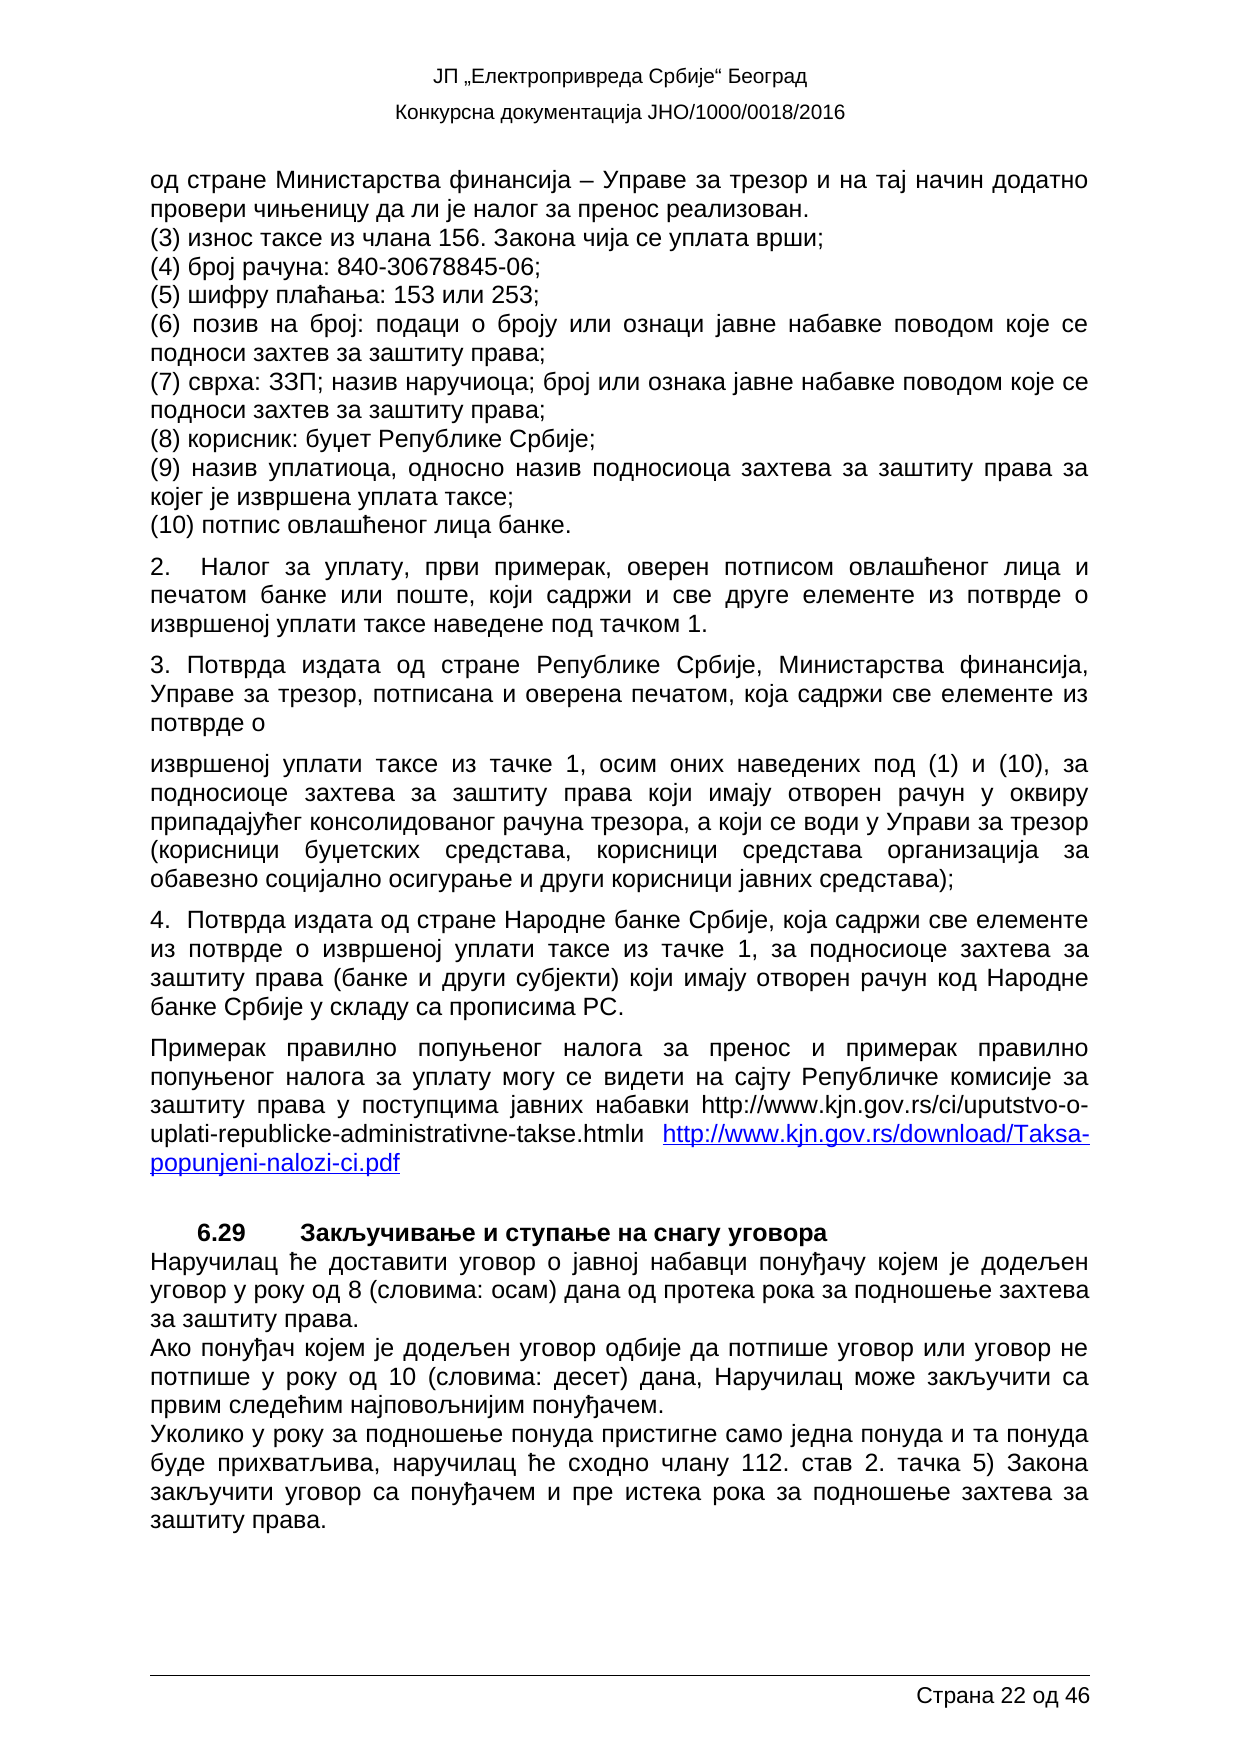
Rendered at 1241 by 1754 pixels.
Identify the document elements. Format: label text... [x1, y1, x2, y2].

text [150, 165, 1090, 223]
text извршеној уплати таксе из тачке 1, осим оних наведених под (1) и (10), за подносиоце захтева за заштиту права који имају отворен рачун у оквиру припадајућег консолидованог рачуна трезора, а који се води у Управи за трезор (корисници буџетских средстава, корисници средстава организација за обавезно социјално осигурање и други корисници јавних средстава); [150, 749, 1090, 893]
text (8) корисник: буџет Републике Србије; [150, 424, 1090, 453]
text (5) шифру плаћања: 153 или 253; [150, 280, 1090, 309]
text Наручилац ће доставити уговор о јавној набавци понуђачу којем је додељен уговор у року од 8 (словима: осам) дана од протека рока за подношење захтева за заштиту права. [150, 1247, 1090, 1333]
text 2. Налог за уплату, први примерак, оверен потписом овлашћеног лица и печатом банке или поште, који садржи и све друге елементе из потврде о извршеној уплати таксе наведене под тачком 1. [150, 552, 1090, 638]
text (4) број рачуна: 840-30678845-06; [150, 252, 1090, 280]
text 4. Потврда издата од стране Народне банке Србије, која садржи све елементе из потврде о извршеној уплати таксе из тачке 1, за подносиоце захтева за заштиту права (банке и други субјекти) који имају отворен рачун код Народне банке Србије у складу са прописима РС. [150, 905, 1090, 1020]
text (3) износ таксе из члана 156. Закона чија се уплата врши; [150, 223, 1090, 252]
text (10) потпис овлашћеног лица банке. [150, 510, 1090, 539]
text (7) сврха: ЗЗП; назив наручиоца; број или ознака јавне набавке поводом које се подноси захтев за заштиту права; [150, 367, 1090, 424]
text (9) назив уплатиоца, односно назив подносиоца захтева за заштиту права за којег је извршена уплата таксе; [150, 453, 1090, 510]
text 3. Потврда издата од стране Републике Србије, Министарства финансија, Управе за трезор, потписана и оверена печатом, која садржи све елементе из потврде о [150, 650, 1090, 737]
text (6) позив на број: подаци о броју или ознаци јавне набавке поводом које се подноси захтев за заштиту права; [150, 309, 1090, 367]
list Закључивање и ступање на снагу уговора [197, 1218, 1090, 1247]
text Ако понуђач којем је додељен уговор одбије да потпише уговор или уговор не потпише у року од 10 (словима: десет) дана, Наручилац може закључити са првим следећим најповољнијим понуђачем. [150, 1333, 1090, 1419]
text Примерак правилно попуњеног налога за пренос и примерак правилно попуњеног налога за уплату могу се видети на сајту Републичке комисије за заштиту права у поступцима јавних набавки http://www.kjn.gov.rs/ci/uputstvo-o-uplati-republicke-administrativne-takse.htmlи http://www.kjn.gov.rs/download/Taksa-popunjeni-nalozi-ci.pdf [150, 1033, 1090, 1177]
text Уколико у року за подношење понуда пристигне само једна понуда и та понуда буде прихватљива, наручилац ће сходно члану 112. став 2. тачка 5) Закона закључити уговор са понуђачем и пре истека рока за подношење захтева за заштиту права. [150, 1419, 1090, 1534]
